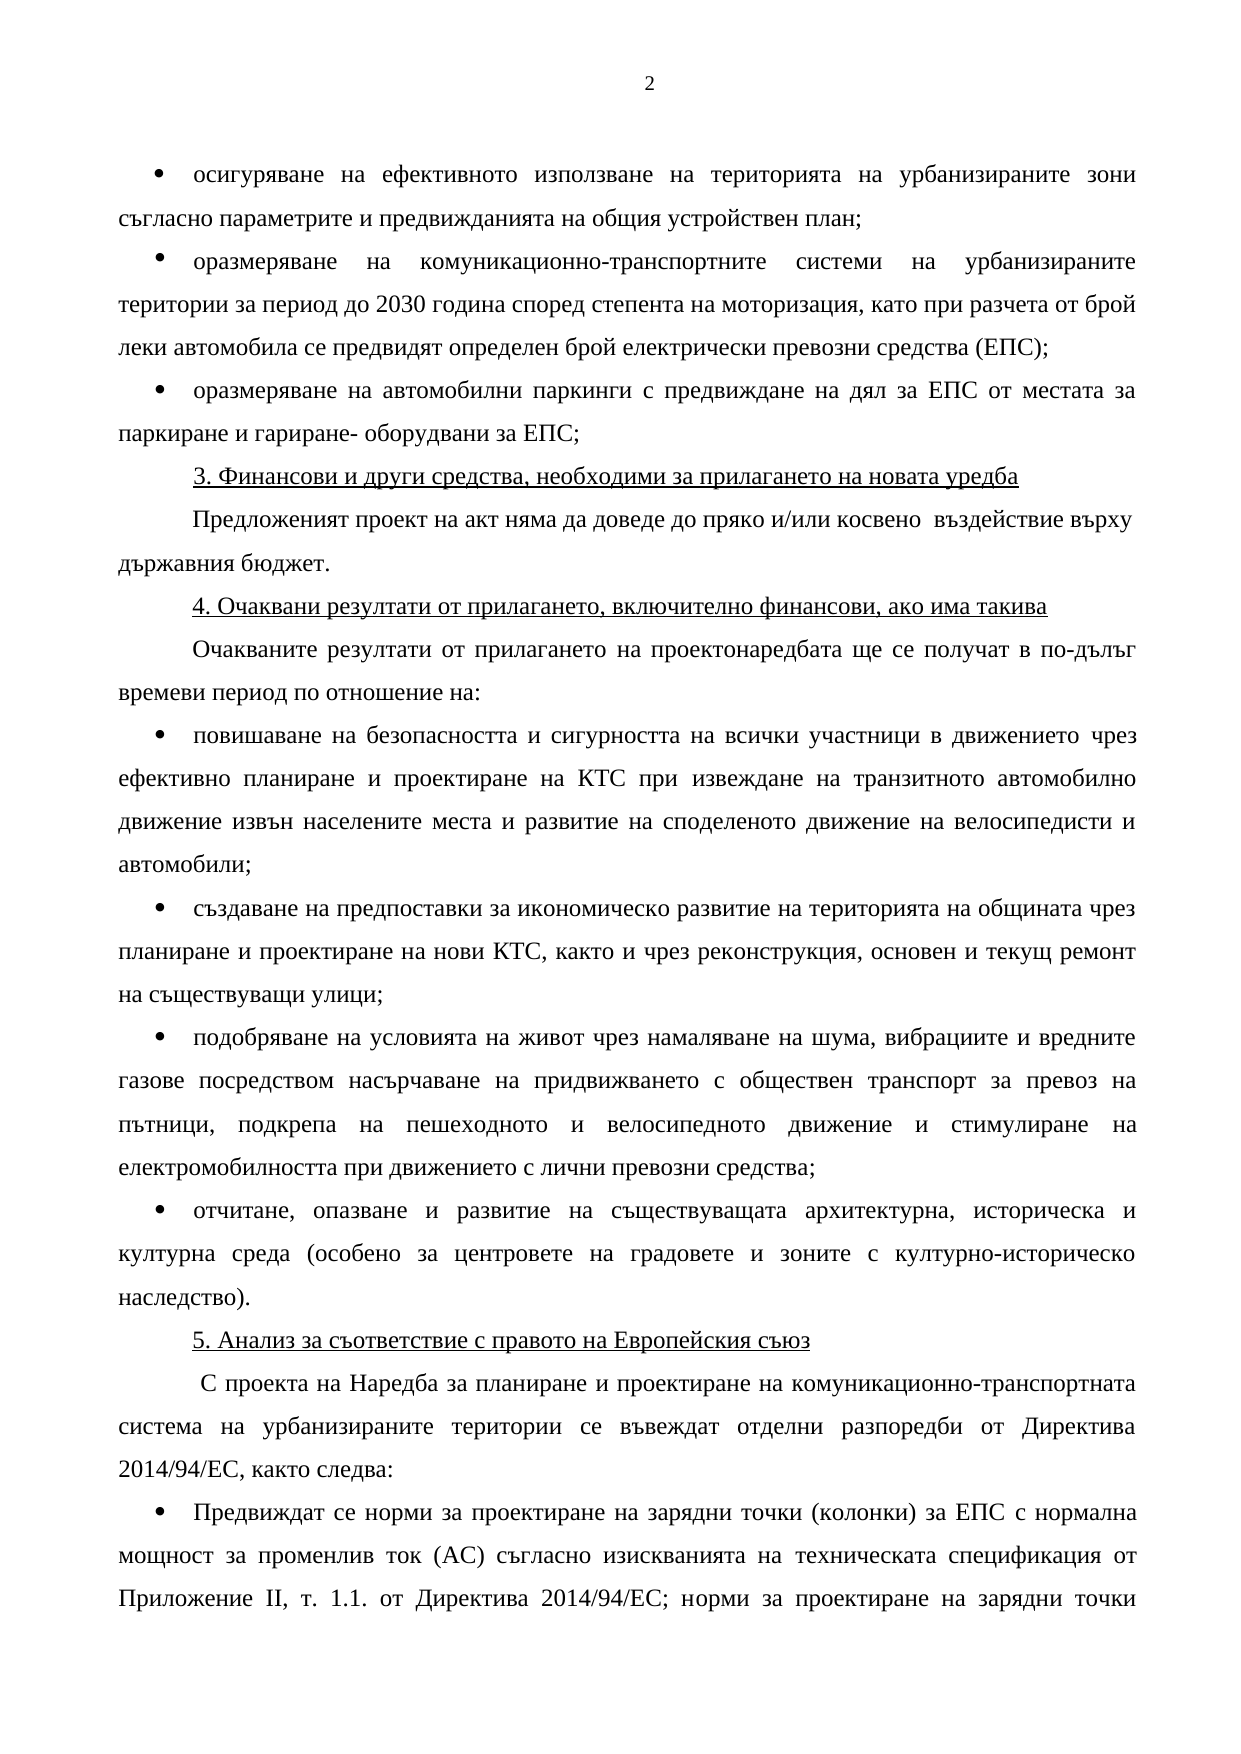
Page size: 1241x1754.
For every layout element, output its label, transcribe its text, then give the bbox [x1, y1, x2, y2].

list отчитане, опазване и развитие на съществуващата архитектурна, историческа и културна среда (особено за центровете на градовете и зоните с културно-историческо наследство). [118, 1195, 1137, 1310]
list подобряване на условията на живот чрез намаляване на шума, вибрациите и вредните газове посредством насърчаване на придвижването с обществен транспорт за превоз на пътници, подкрепа на пешеходното и велосипедното движение и стимулиране на електромобилността при движението с лични превозни средства; [118, 1022, 1137, 1181]
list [118, 1497, 1137, 1612]
list 3. Финансови и други средства, необходими за прилагането на новата уредба [193, 461, 1137, 490]
list повишаване на безопасността и сигурността на всички участници в движението чрез ефективно планиране и проектиране на КТС при извеждане на транзитното автомобилно движение извън населените места и развитие на споделеното движение на велосипедисти и автомобили; [118, 720, 1137, 878]
text Очакваните резултати от прилагането на проектонаредбата ще се получат в по-дълъг времеви период по отношение на: [118, 634, 1137, 706]
text 5. Анализ за съответствие с правото на Европейския съюз [118, 1325, 1137, 1353]
text Предложеният проект на акт няма да доведе до пряко и/или косвено въздействие върху държавния бюджет. [118, 504, 1137, 576]
list създаване на предпоставки за икономическо развитие на територията на общината чрез планиране и проектиране на нови КТС, както и чрез реконструкция, основен и текущ ремонт на съществуващи улици; [118, 893, 1137, 1008]
text С проекта на Наредба за планиране и проектиране на комуникационно-транспортната система на урбанизираните територии се въвеждат отделни разпоредби от Директива 2014/94/ЕС, както следва: [118, 1368, 1137, 1483]
list оразмеряване на комуникационно-транспортните системи на урбанизираните територии за период до 2030 година според степента на моторизация, като при разчета от брой леки автомобила се предвидят определен брой електрически превозни средства (ЕПС); [118, 246, 1137, 361]
list оразмеряване на автомобилни паркинги с предвиждане на дял за ЕПС от местата за паркиране и гариране- оборудвани за ЕПС; [118, 375, 1137, 447]
text 4. Очаквани резултати от прилагането, включително финансови, ако има такива [118, 591, 1137, 619]
list осигуряване на ефективното използване на територията на урбанизираните зони съгласно параметрите и предвижданията на общия устройствен план; [118, 159, 1137, 231]
